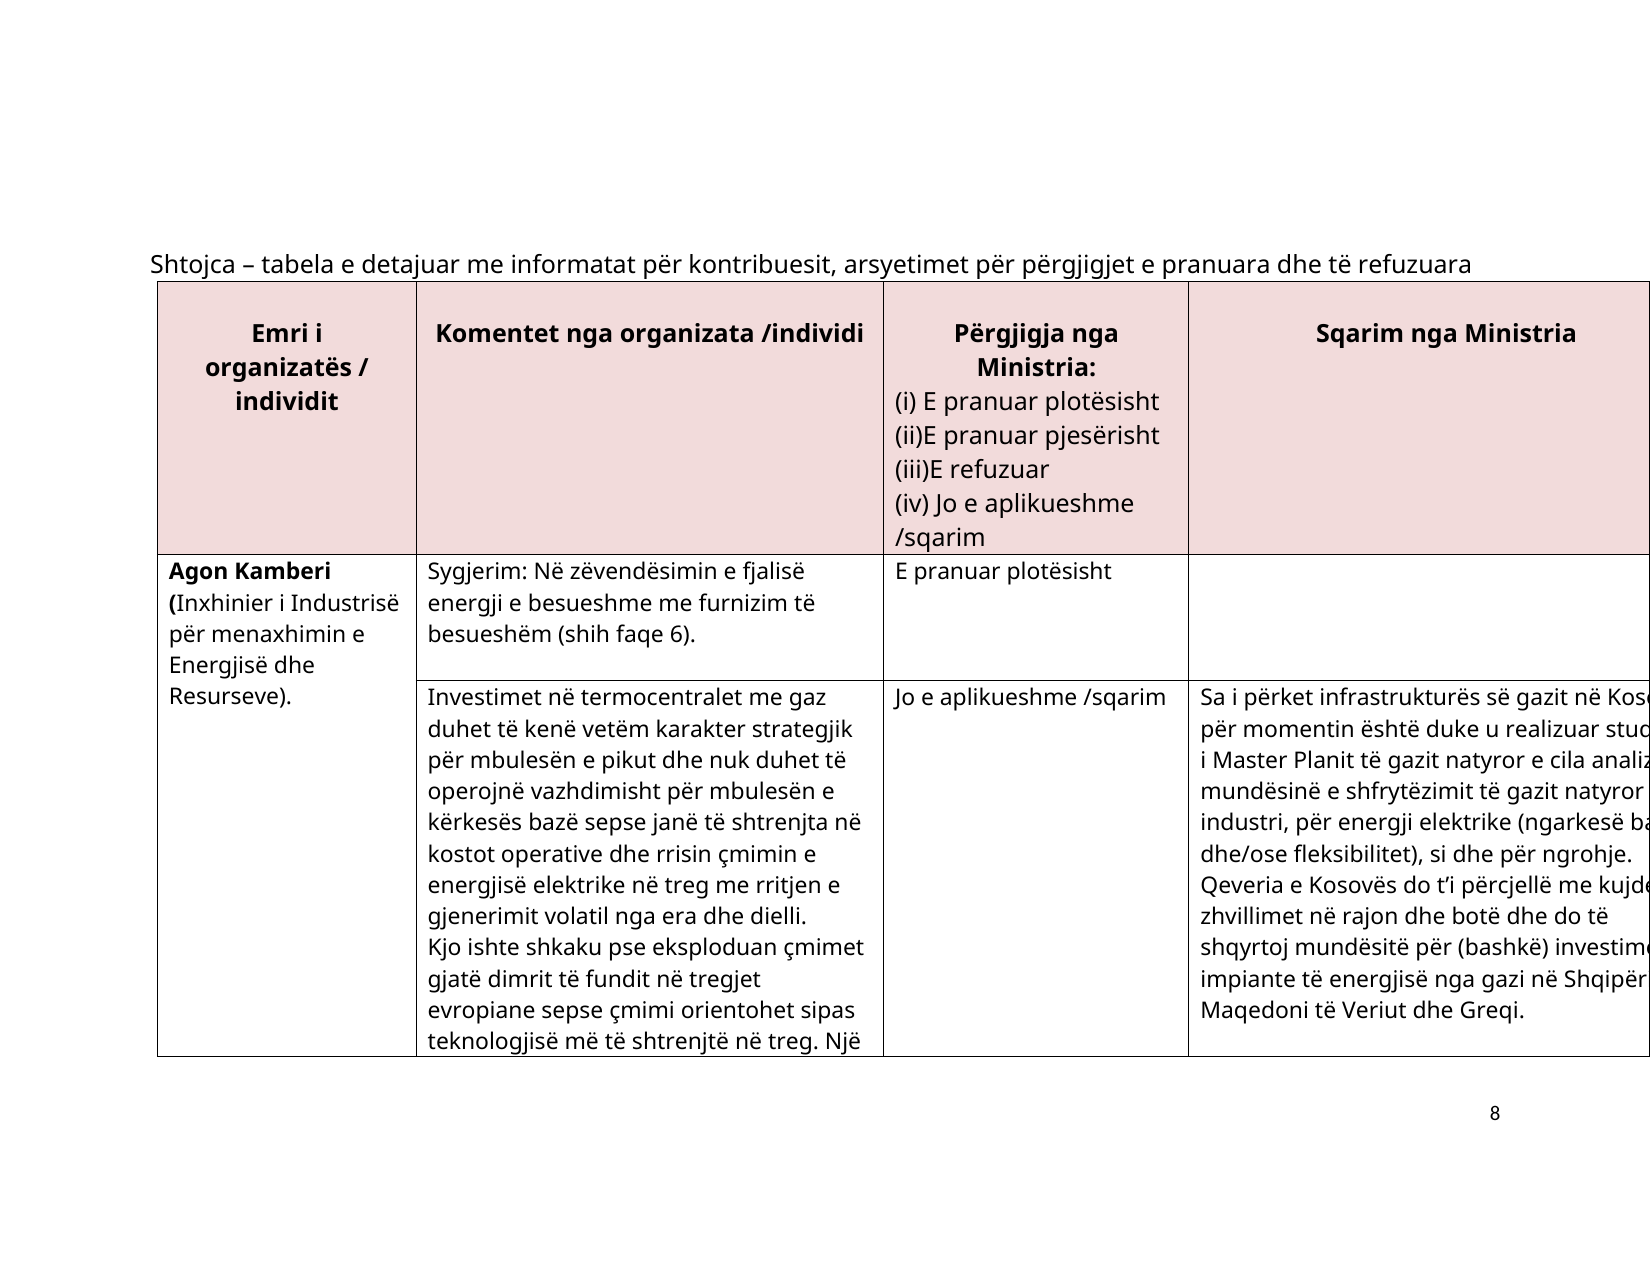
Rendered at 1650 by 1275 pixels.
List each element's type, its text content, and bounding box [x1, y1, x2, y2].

text Shtojca – tabela e detajuar me informatat për kontribuesit, arsyetimet për përgjigjet e pranuara dhe të refuzuara [150, 247, 1500, 281]
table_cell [884, 681, 1188, 1056]
table_header Sqarim nga Ministria [1189, 282, 1649, 554]
table_cell [1189, 555, 1649, 680]
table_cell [1189, 681, 1649, 1056]
table_header Emri i organizatës / individit [158, 282, 416, 554]
table_cell Sygjerim: Në zëvendësimin e fjalisë energji e besueshme me furnizim të besueshëm (shih faqe 6). [417, 555, 883, 680]
table_header Komentet nga organizata /individi [417, 282, 883, 554]
table_header Përgjigja nga Ministria: (i) E pranuar plotësisht (ii)E pranuar pjesërisht (iii)E refuzuar (iv) Jo e aplikueshme /sqarim [884, 282, 1188, 554]
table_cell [417, 681, 883, 1056]
table_cell Agon Kamberi (Inxhinier i Industrisë për menaxhimin e Energjisë dhe Resurseve). [158, 555, 416, 1056]
table_cell E pranuar plotësisht [884, 555, 1188, 680]
